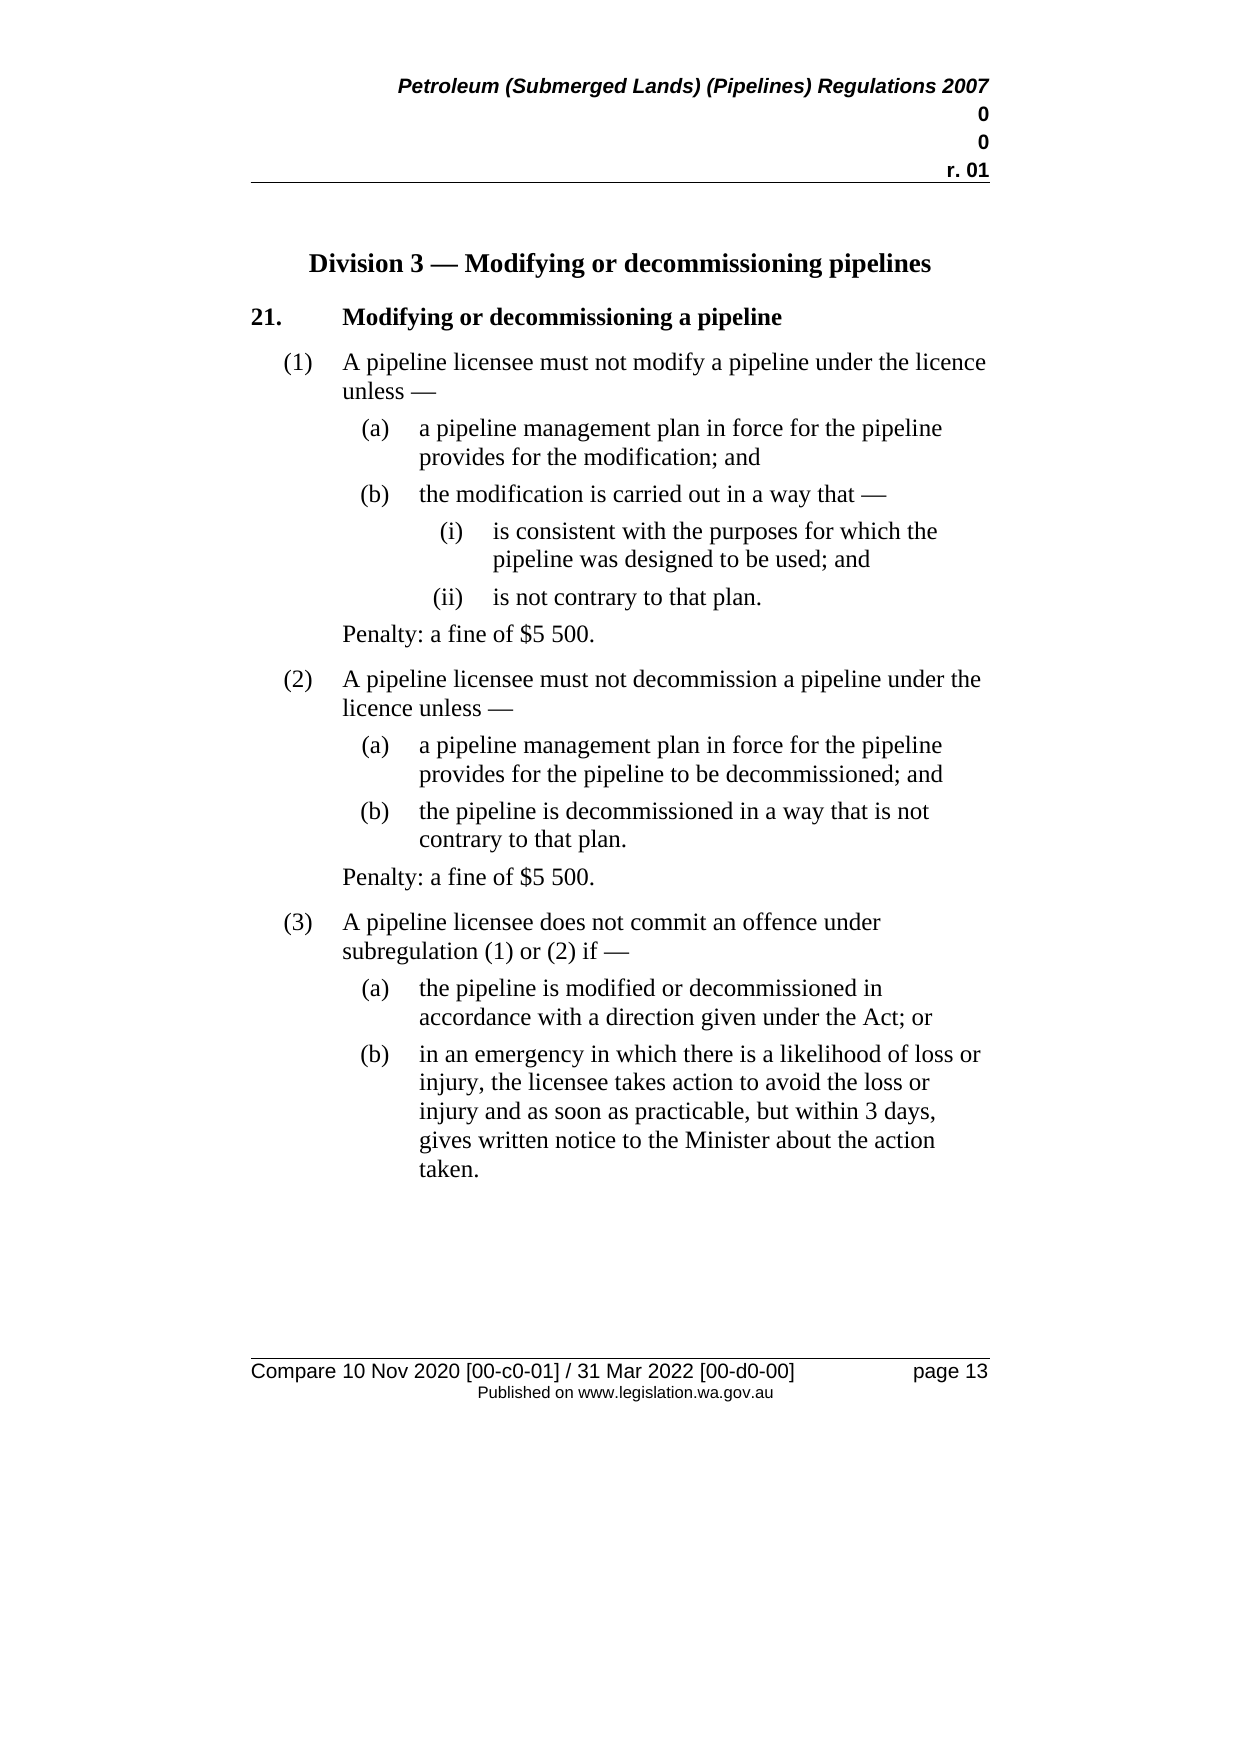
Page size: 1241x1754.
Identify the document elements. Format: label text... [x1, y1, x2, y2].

text (b) the pipeline is decommissioned in a way that is not contrary to that plan. [251, 796, 990, 853]
text (2) A pipeline licensee must not decommission a pipeline under the licence unless — [251, 664, 990, 722]
subtitle 21. Modifying or decommissioning a pipeline [251, 302, 990, 330]
text (3) A pipeline licensee does not commit an offence under subregulation (1) or (2) if — [251, 907, 990, 964]
subtitle Division 3 — Modifying or decommissioning pipelines [251, 247, 990, 279]
text (a) the pipeline is modified or decommissioned in accordance with a direction given under the Act; or [251, 973, 990, 1030]
text (i) is consistent with the purposes for which the pipeline was designed to be used; and [251, 516, 990, 573]
text (b) in an emergency in which there is a likelihood of loss or injury, the licensee takes action to avoid the loss or injury and as soon as practicable, but within 3 days, gives written notice to the Minister about the action taken. [251, 1039, 990, 1182]
text Penalty: a fine of $5 500. [251, 619, 990, 647]
text Penalty: a fine of $5 500. [251, 862, 990, 890]
text (b) the modification is carried out in a way that — [251, 479, 990, 507]
text (a) a pipeline management plan in force for the pipeline provides for the modification; and [251, 413, 990, 470]
text (a) a pipeline management plan in force for the pipeline provides for the pipeline to be decommissioned; and [251, 730, 990, 787]
text (ii) is not contrary to that plan. [251, 582, 990, 610]
text (1) A pipeline licensee must not modify a pipeline under the licence unless — [251, 347, 990, 404]
